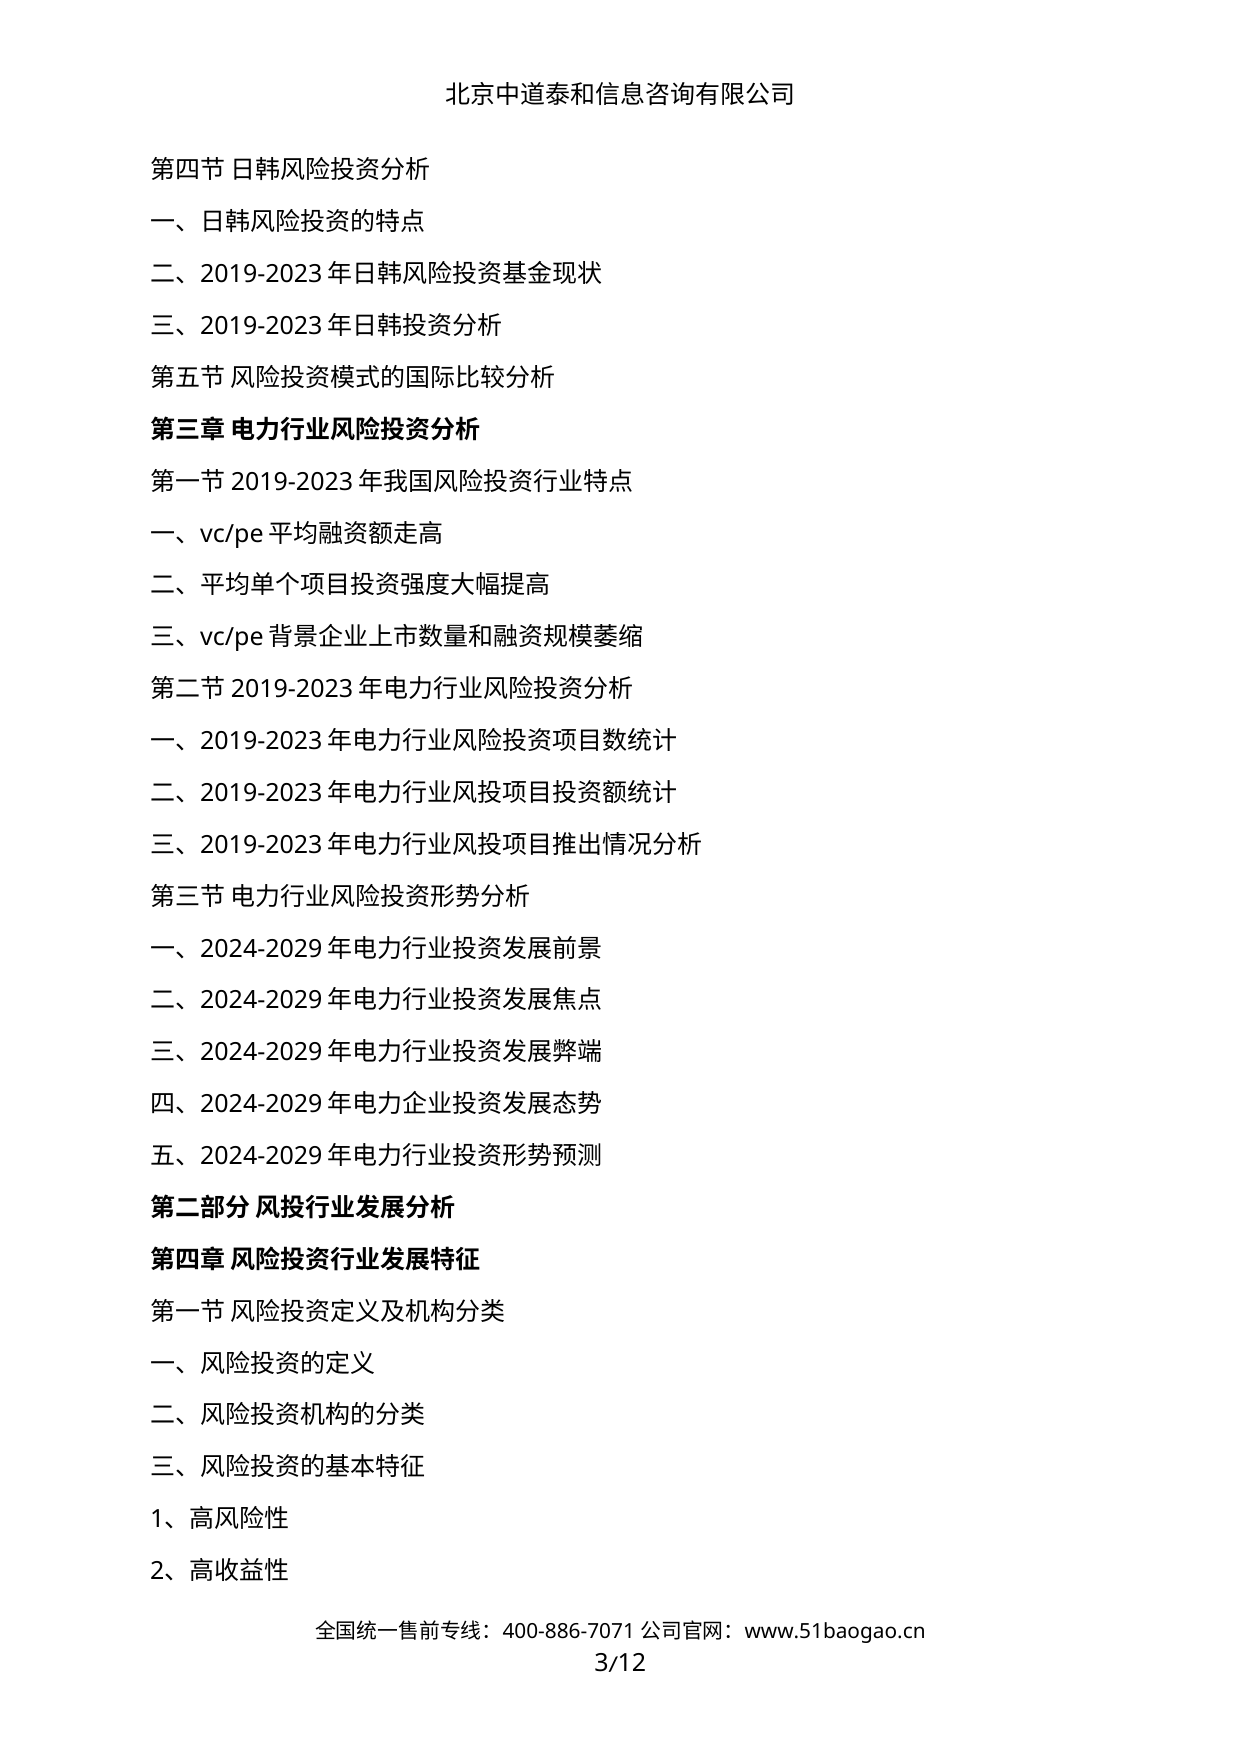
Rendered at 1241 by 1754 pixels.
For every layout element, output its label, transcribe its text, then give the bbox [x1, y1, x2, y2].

text 四、2024-2029年电力企业投资发展态势 [150, 1084, 1090, 1120]
text 三、2019-2023年日韩投资分析 [150, 306, 1090, 342]
text 一、日韩风险投资的特点 [150, 202, 1090, 238]
text 二、平均单个项目投资强度大幅提高 [150, 565, 1090, 601]
text 二、风险投资机构的分类 [150, 1395, 1090, 1431]
text 一、2019-2023年电力行业风险投资项目数统计 [150, 721, 1090, 757]
text 第四节 日韩风险投资分析 [150, 150, 1090, 186]
text 二、2019-2023年电力行业风投项目投资额统计 [150, 772, 1090, 809]
text 一、2024-2029年电力行业投资发展前景 [150, 928, 1090, 964]
text 2、高收益性 [150, 1551, 1090, 1587]
text 1、高风险性 [150, 1499, 1090, 1535]
text 二、2019-2023年日韩风险投资基金现状 [150, 254, 1090, 290]
text 三、2019-2023年电力行业风投项目推出情况分析 [150, 824, 1090, 861]
text 一、vc/pe平均融资额走高 [150, 513, 1090, 549]
text 第四章 风险投资行业发展特征 [150, 1239, 1090, 1276]
text 二、2024-2029年电力行业投资发展焦点 [150, 980, 1090, 1016]
text 第三章 电力行业风险投资分析 [150, 409, 1090, 446]
text 第二节 2019-2023年电力行业风险投资分析 [150, 669, 1090, 705]
text 第五节 风险投资模式的国际比较分析 [150, 357, 1090, 394]
text 第一节 2019-2023年我国风险投资行业特点 [150, 461, 1090, 497]
text 五、2024-2029年电力行业投资形势预测 [150, 1136, 1090, 1172]
text 第二部分 风投行业发展分析 [150, 1187, 1090, 1224]
text 第三节 电力行业风险投资形势分析 [150, 876, 1090, 912]
text 第一节 风险投资定义及机构分类 [150, 1291, 1090, 1327]
text 三、vc/pe背景企业上市数量和融资规模萎缩 [150, 617, 1090, 653]
text 一、风险投资的定义 [150, 1343, 1090, 1379]
text 三、2024-2029年电力行业投资发展弊端 [150, 1032, 1090, 1068]
text 三、风险投资的基本特征 [150, 1447, 1090, 1483]
